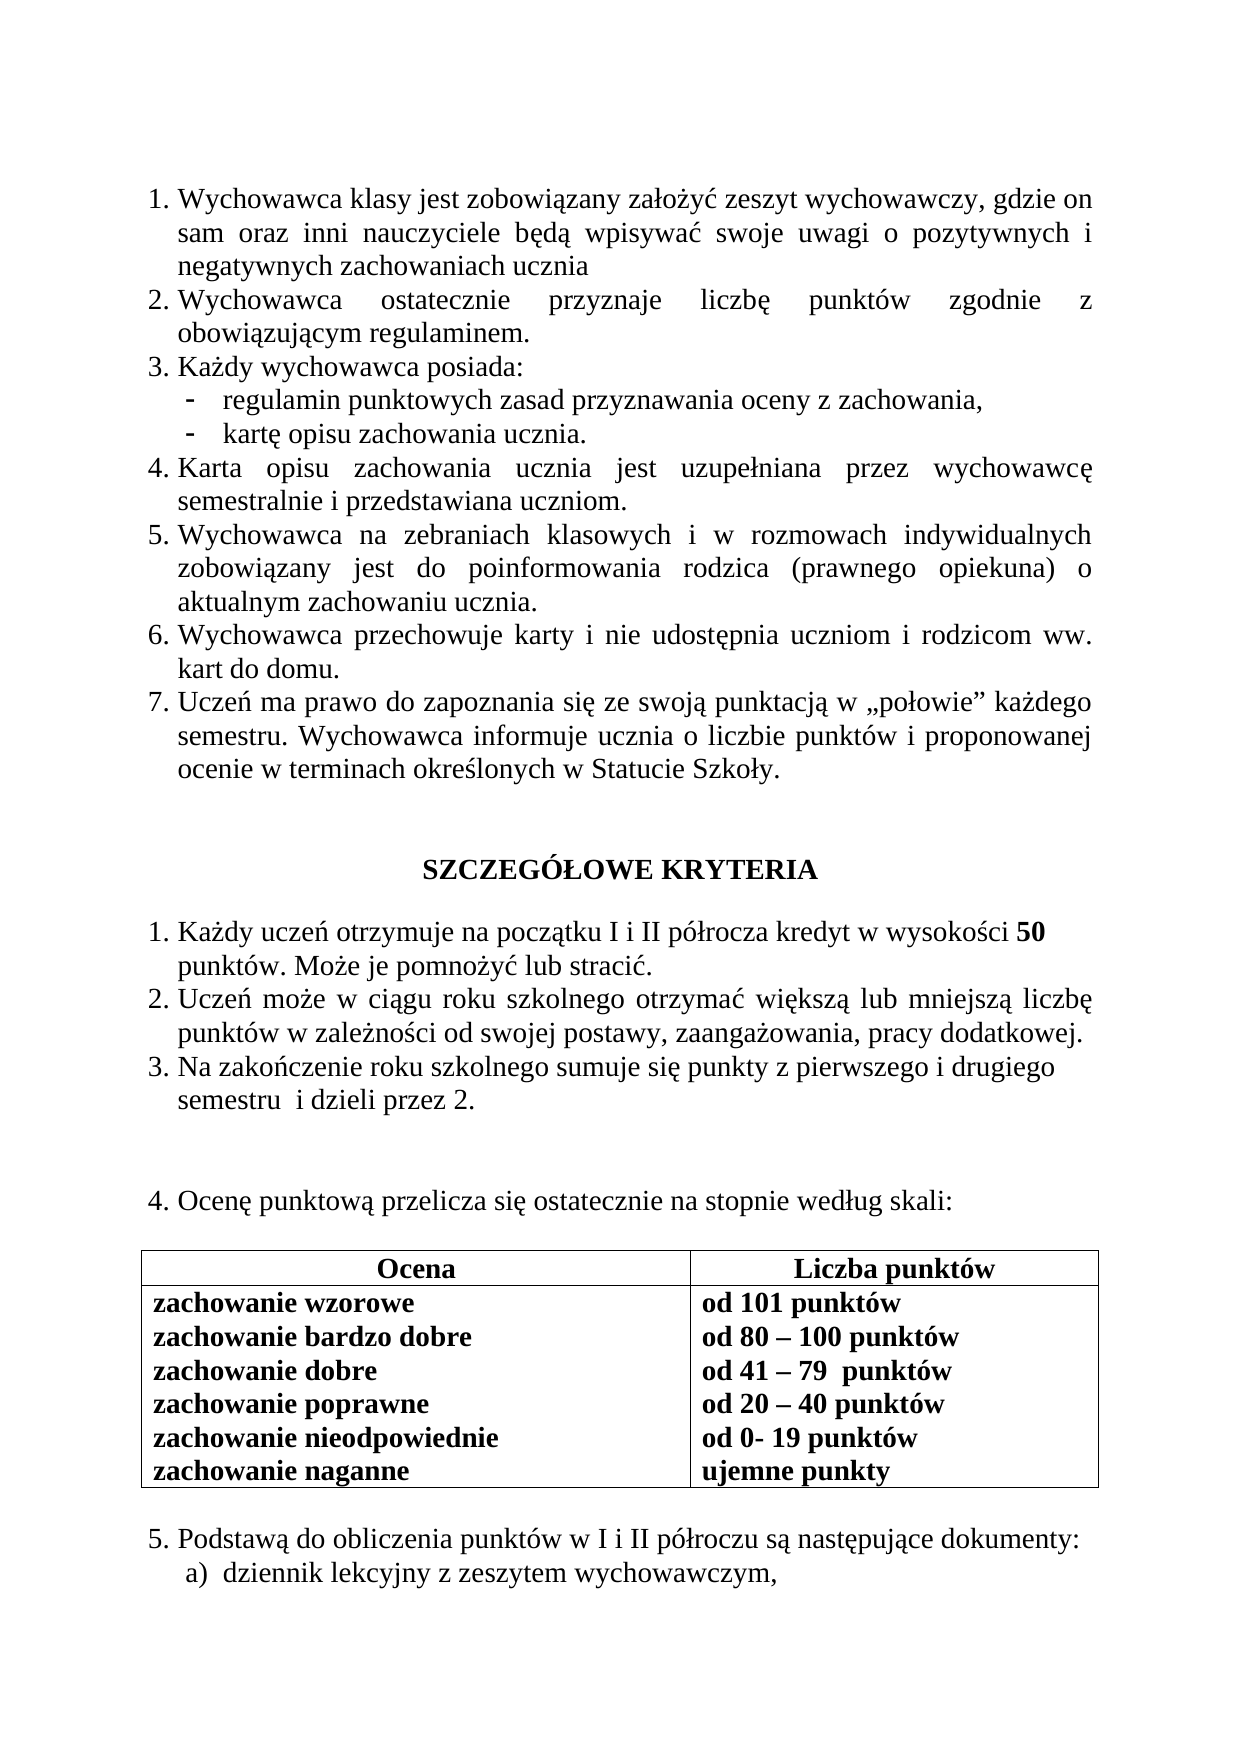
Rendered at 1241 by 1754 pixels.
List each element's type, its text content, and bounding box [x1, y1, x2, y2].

list kartę opisu zachowania ucznia. [185, 416, 1093, 450]
list Uczeń ma prawo do zapoznania się ze swoją punktacją w „połowie” każdego semestru. Wychowawca informuje ucznia o liczbie punktów i proponowanej ocenie w terminach określonych w Statucie Szkoły. [148, 684, 1093, 785]
list Wychowawca na zebraniach klasowych i w rozmowach indywidualnych zobowiązany jest do poinformowania rodzica (prawnego opiekuna) o aktualnym zachowaniu ucznia. [148, 517, 1093, 617]
list Wychowawca przechowuje karty i nie udostępnia uczniom i rodzicom ww. kart do domu. [148, 617, 1093, 684]
text SZCZEGÓŁOWE KRYTERIA [148, 852, 1093, 914]
table_header Ocena [142, 1251, 690, 1284]
list regulamin punktowych zasad przyznawania oceny z zachowania, [185, 382, 1093, 416]
list Każdy uczeń otrzymuje na początku I i II półrocza kredyt w wysokości 50 punktów. Może je pomnożyć lub stracić. [148, 914, 1093, 982]
list Wychowawca ostatecznie przyznaje liczbę punktów zgodnie z obowiązującym regulaminem. [148, 282, 1093, 349]
table_cell od 101 punktów od 80 – 100 punktów od 41 – 79 punktów od 20 – 40 punktów od 0- 19 punktów ujemne punkty [691, 1286, 1098, 1487]
list Uczeń może w ciągu roku szkolnego otrzymać większą lub mniejszą liczbę punktów w zależności od swojej postawy, zaangażowania, pracy dodatkowej. [148, 982, 1093, 1049]
list Ocenę punktową przelicza się ostatecznie na stopnie według skali: [148, 1183, 1093, 1216]
table_cell zachowanie wzorowe zachowanie bardzo dobre zachowanie dobre zachowanie poprawne zachowanie nieodpowiednie zachowanie naganne [142, 1286, 690, 1487]
list Każdy wychowawca posiada: [148, 349, 1093, 382]
list Karta opisu zachowania ucznia jest uzupełniana przez wychowawcę semestralnie i przedstawiana uczniom. [148, 450, 1093, 517]
list Wychowawca klasy jest zobowiązany założyć zeszyt wychowawczy, gdzie on sam oraz inni nauczyciele będą wpisywać swoje uwagi o pozytywnych i negatywnych zachowaniach ucznia [148, 181, 1093, 282]
list Podstawą do obliczenia punktów w I i II półroczu są następujące dokumenty: [148, 1521, 1093, 1555]
list Na zakończenie roku szkolnego sumuje się punkty z pierwszego i drugiego semestru i dzieli przez 2. [148, 1049, 1093, 1116]
table_header Liczba punktów [691, 1251, 1098, 1284]
list dziennik lekcyjny z zeszytem wychowawczym, [185, 1555, 1093, 1588]
